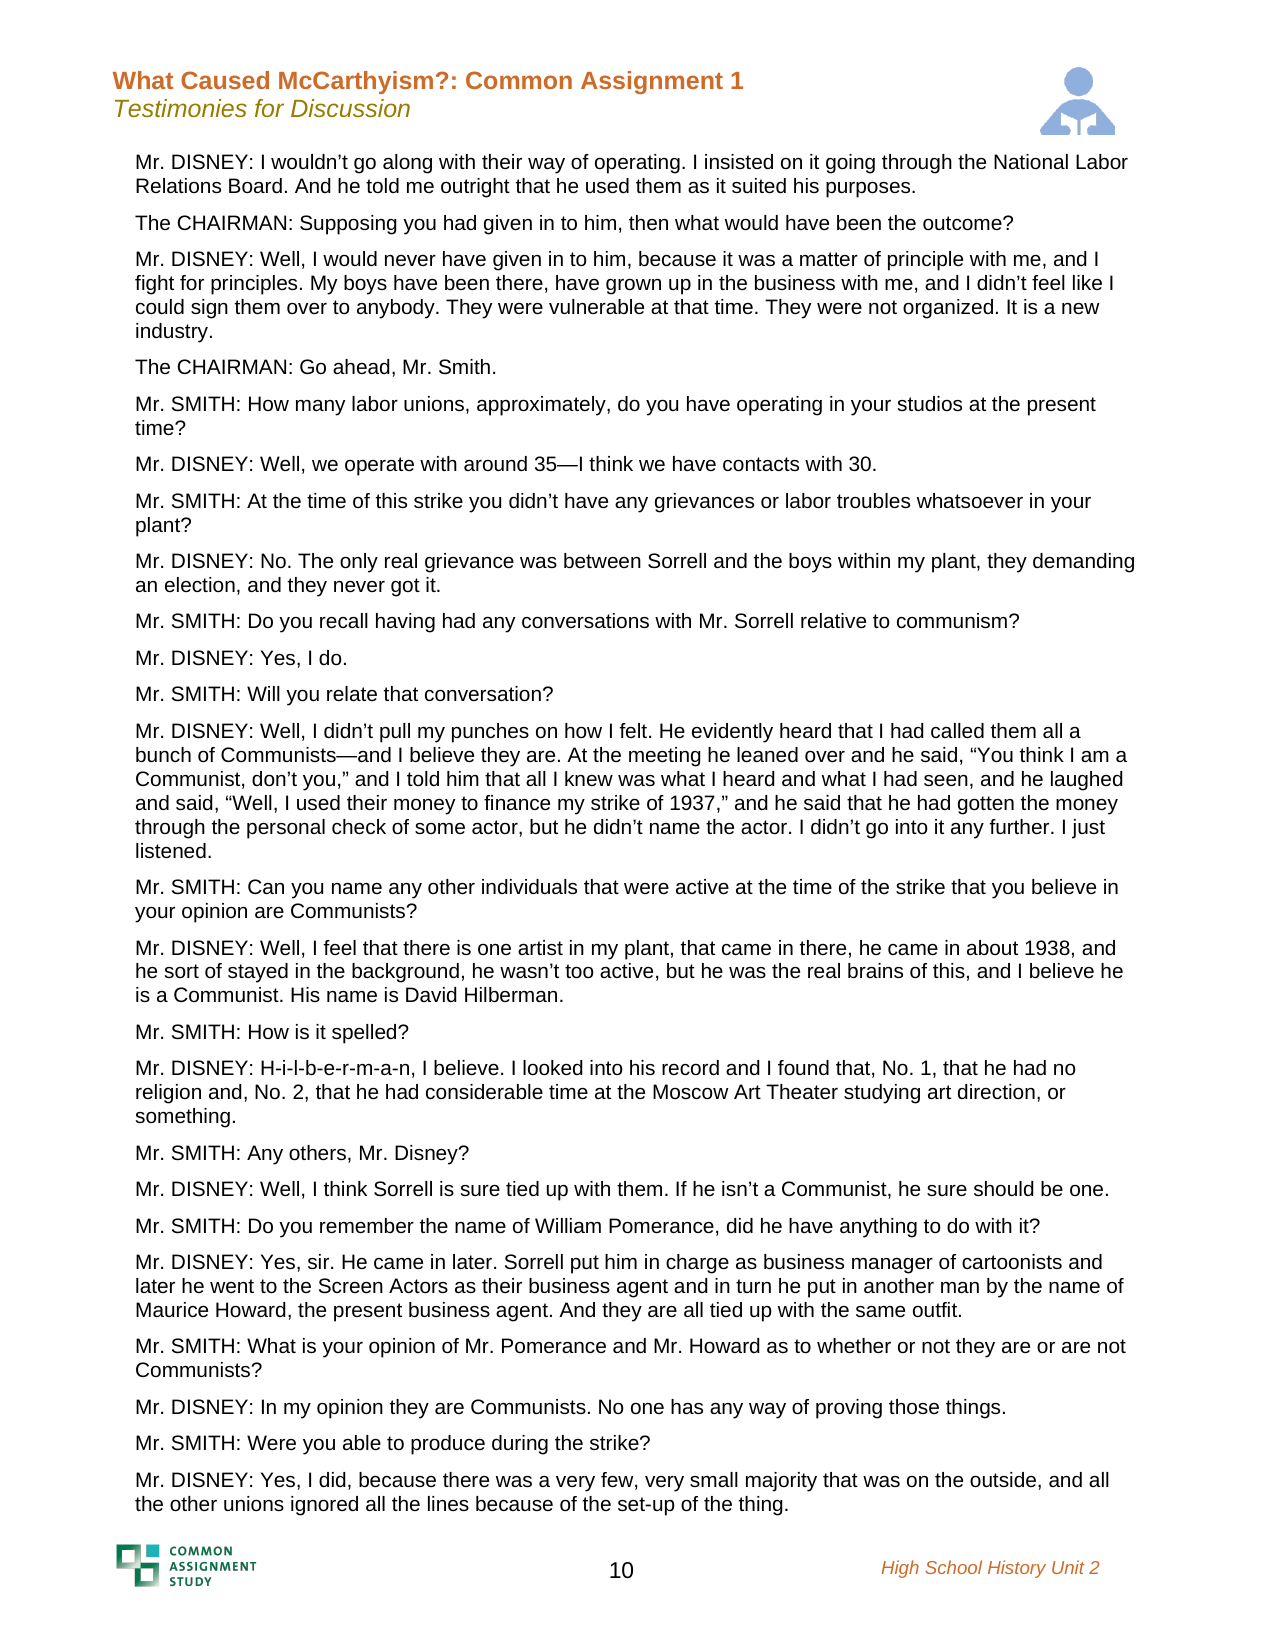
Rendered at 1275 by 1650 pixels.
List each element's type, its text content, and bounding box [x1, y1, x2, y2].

text Mr. DISNEY: H-i-l-b-e-r-m-a-n, I believe. I looked into his record and I found that, No. 1, that he had no religion and, No. 2, that he had considerable time at the Moscow Art Theater studying art direction, or something. [135, 1056, 1137, 1128]
text Mr. DISNEY: Well, I think Sorrell is sure tied up with them. If he isn’t a Communist, he sure should be one. [135, 1177, 1137, 1201]
text Mr. SMITH: Do you recall having had any conversations with Mr. Sorrell relative to communism? [135, 609, 1137, 633]
text Mr. DISNEY: Yes, I do. [135, 646, 1137, 670]
text Mr. DISNEY: Well, I would never have given in to him, because it was a matter of principle with me, and I fight for principles. My boys have been there, have grown up in the business with me, and I didn’t feel like I could sign them over to anybody. They were vulnerable at that time. They were not organized. It is a new industry. [135, 247, 1137, 343]
text Mr. SMITH: Any others, Mr. Disney? [135, 1141, 1137, 1164]
picture [112, 1537, 263, 1594]
text Mr. DISNEY: Well, we operate with around 35—I think we have contacts with 30. [135, 452, 1137, 476]
text Mr. DISNEY: In my opinion they are Communists. No one has any way of proving those things. [135, 1395, 1137, 1419]
text Mr. SMITH: Can you name any other individuals that were active at the time of the strike that you believe in your opinion are Communists? [135, 875, 1137, 923]
text Mr. SMITH: Will you relate that conversation? [135, 682, 1137, 706]
text Mr. SMITH: At the time of this strike you didn’t have any grievances or labor troubles whatsoever in your plant? [135, 488, 1137, 536]
text Mr. SMITH: How is it spelled? [135, 1020, 1137, 1044]
text Mr. DISNEY: Well, I feel that there is one artist in my plant, that came in there, he came in about 1938, and he sort of stayed in the background, he wasn’t too active, but he was the real brains of this, and I believe he is a Communist. His name is David Hilberman. [135, 935, 1137, 1007]
text Mr. DISNEY: I wouldn’t go along with their way of operating. I insisted on it going through the National Labor Relations Board. And he told me outright that he used them as it suited his purposes. [135, 150, 1137, 198]
text Mr. DISNEY: No. The only real grievance was between Sorrell and the boys within my plant, they demanding an election, and they never got it. [135, 549, 1137, 597]
text Mr. DISNEY: Yes, sir. He came in later. Sorrell put him in charge as business manager of cartoonists and later he went to the Screen Actors as their business agent and in turn he put in another man by the name of Maurice Howard, the present business agent. And they are all tied up with the same outfit. [135, 1250, 1137, 1322]
text Mr. SMITH: Do you remember the name of William Pomerance, did he have anything to do with it? [135, 1213, 1137, 1237]
text Mr. DISNEY: Yes, I did, because there was a very few, very small majority that was on the outside, and all the other unions ignored all the lines because of the set-up of the thing. [135, 1468, 1137, 1516]
text Mr. SMITH: Were you able to produce during the strike? [135, 1431, 1137, 1455]
text Mr. SMITH: What is your opinion of Mr. Pomerance and Mr. Howard as to whether or not they are or are not Communists? [135, 1334, 1137, 1382]
text Mr. DISNEY: Well, I didn’t pull my punches on how I felt. He evidently heard that I had called them all a bunch of Communists—and I believe they are. At the meeting he leaned over and he said, “You think I am a Communist, don’t you,” and I told him that all I knew was what I heard and what I had seen, and he laughed and said, “Well, I used their money to finance my strike of 1937,” and he said that he had gotten the money through the personal check of some actor, but he didn’t name the actor. I didn’t go into it any further. I just listened. [135, 719, 1137, 862]
text The CHAIRMAN: Supposing you had given in to him, then what would have been the outcome? [135, 210, 1137, 234]
text Mr. SMITH: How many labor unions, approximately, do you have operating in your studios at the present time? [135, 392, 1137, 439]
text The CHAIRMAN: Go ahead, Mr. Smith. [135, 355, 1137, 379]
